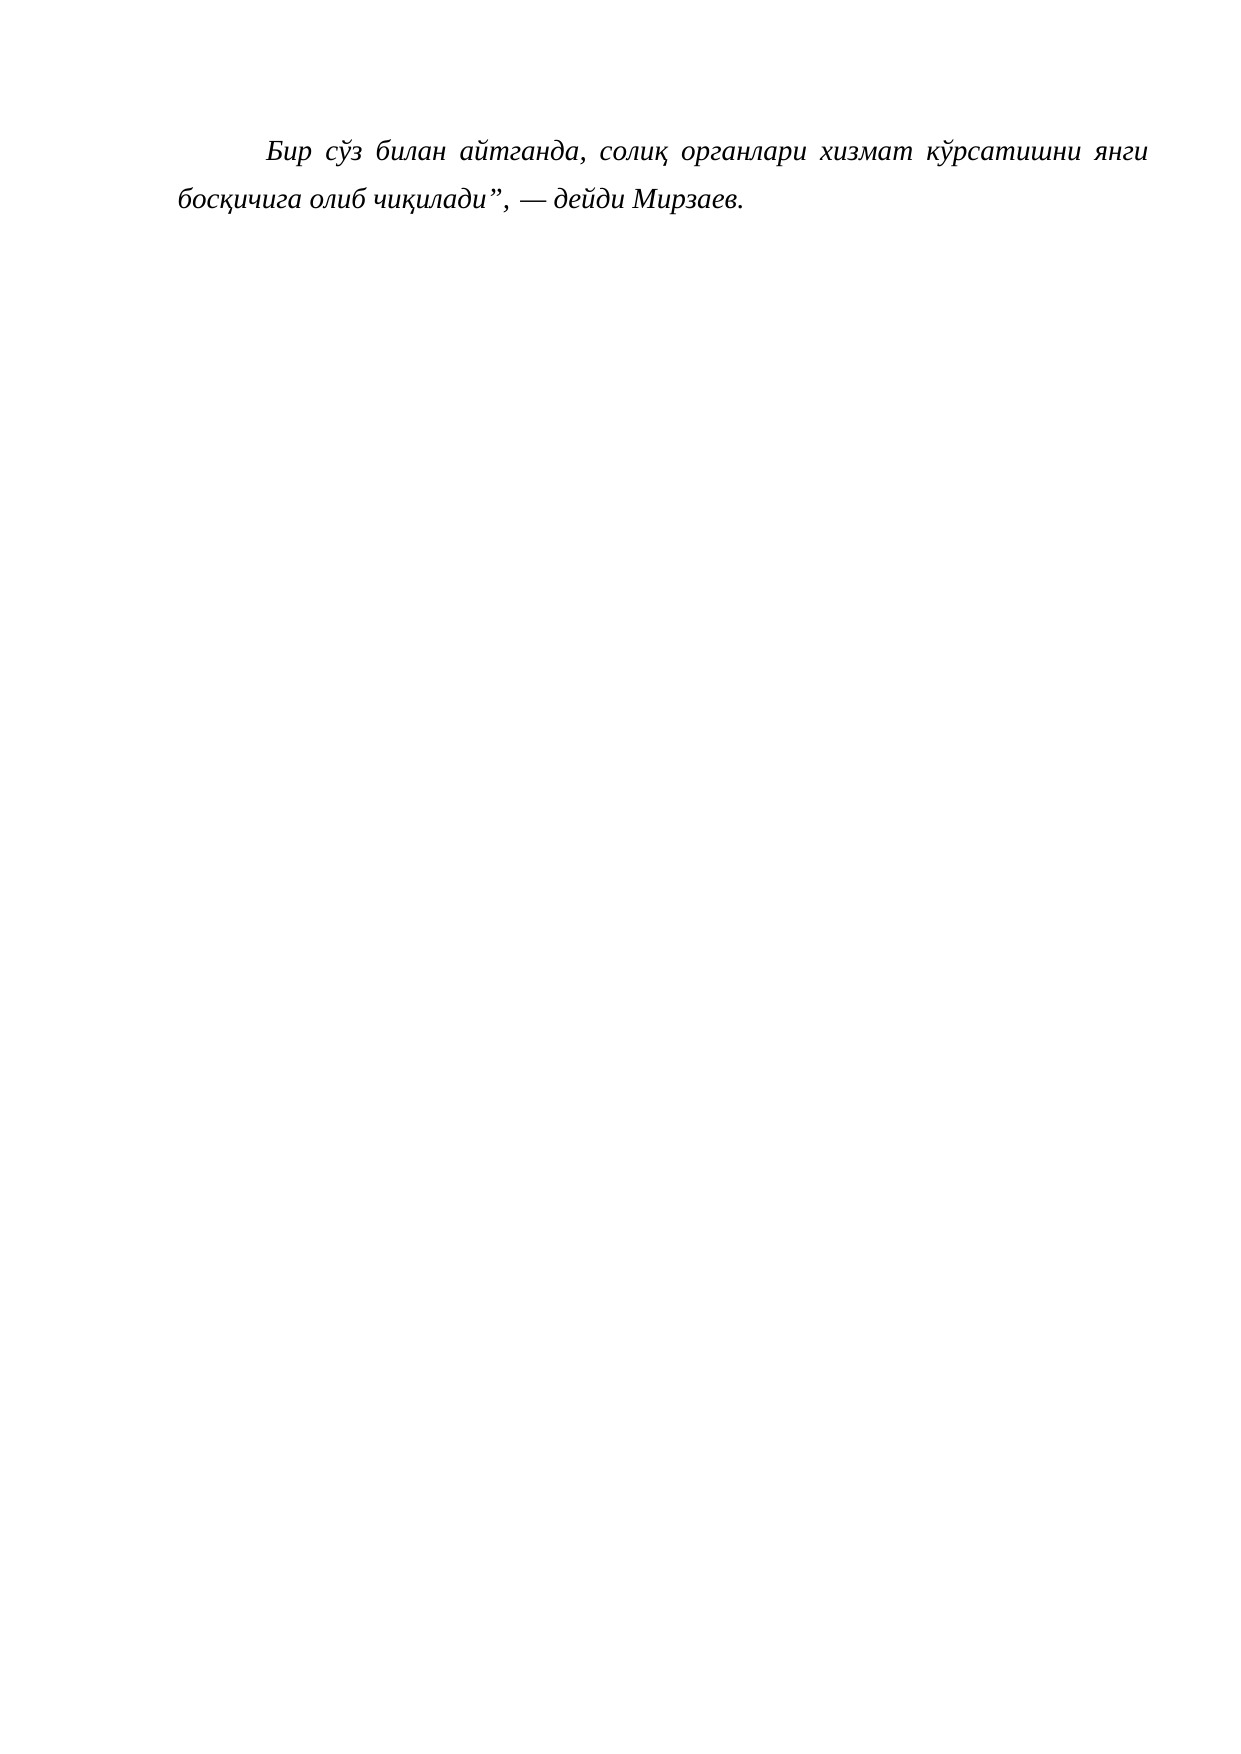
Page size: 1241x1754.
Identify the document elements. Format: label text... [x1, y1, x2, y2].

text Бир сўз билан айтганда, солиқ органлари хизмат кўрсатишни янги босқичига олиб чиқилади”, — дейди Мирзаев. [177, 118, 1152, 215]
